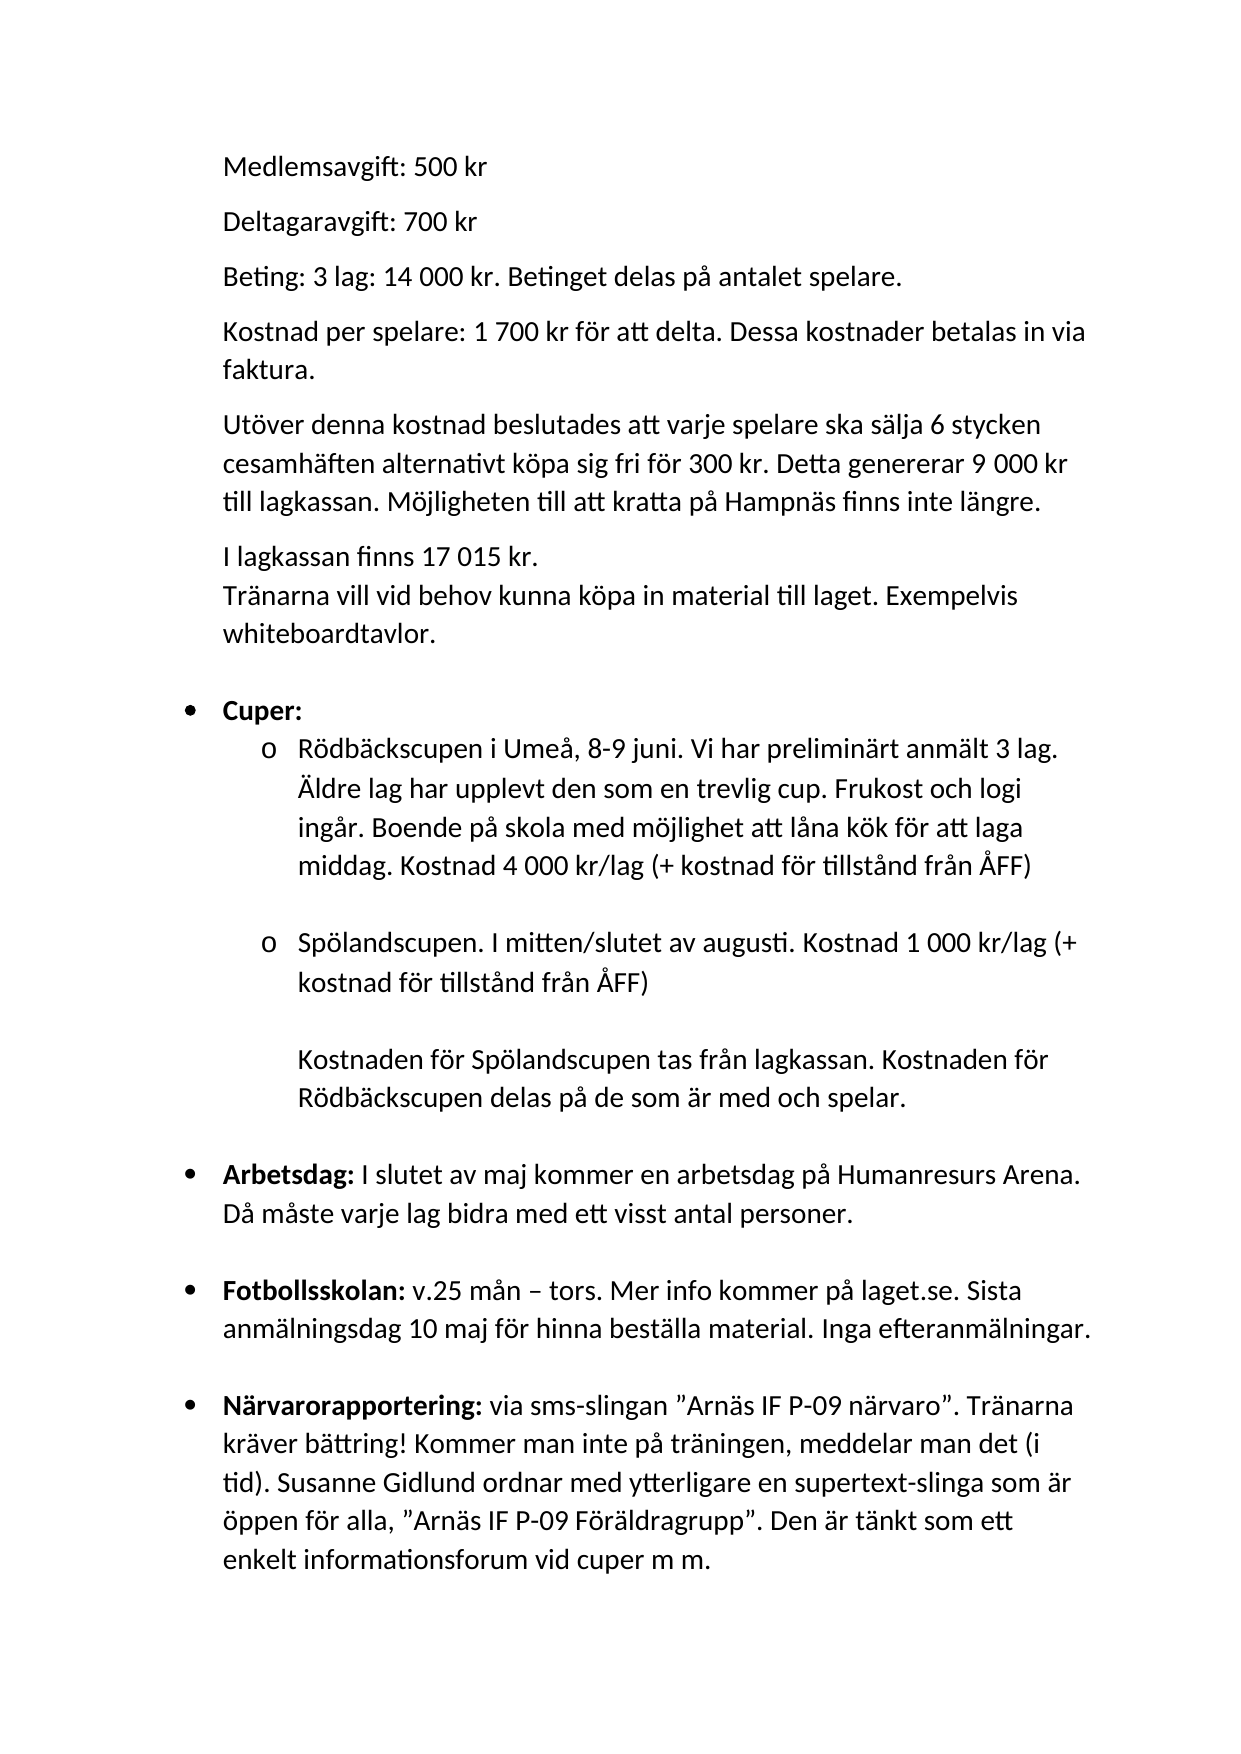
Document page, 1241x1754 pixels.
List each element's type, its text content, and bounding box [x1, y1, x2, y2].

list Fotbollsskolan: v.25 mån – tors. Mer info kommer på laget.se. Sista anmälningsdag 10 maj för hinna beställa material. Inga efteranmälningar. [185, 1272, 1093, 1346]
list I lagkassan finns 17 015 kr. [223, 538, 1093, 574]
list Kostnaden för Spölandscupen tas från lagkassan. Kostnaden för Rödbäckscupen delas på de som är med och spelar. [298, 1041, 1093, 1115]
list Närvarorapportering: via sms-slingan ”Arnäs IF P-09 närvaro”. Tränarna kräver bättring! Kommer man inte på träningen, meddelar man det (i tid). Susanne Gidlund ordnar med ytterligare en supertext-slinga som är öppen för alla, ”Arnäs IF P-09 Föräldragrupp”. Den är tänkt som ett enkelt informationsforum vid cuper m m. [185, 1387, 1093, 1576]
list Spölandscupen. I mitten/slutet av augusti. Kostnad 1 000 kr/lag (+ kostnad för tillstånd från ÅFF) [260, 924, 1093, 1000]
text Medlemsavgift: 500 kr [223, 148, 1093, 183]
list Arbetsdag: I slutet av maj kommer en arbetsdag på Humanresurs Arena. Då måste varje lag bidra med ett visst antal personer. [185, 1156, 1093, 1230]
list Rödbäckscupen i Umeå, 8-9 juni. Vi har preliminärt anmält 3 lag. Äldre lag har upplevt den som en trevlig cup. Frukost och logi ingår. Boende på skola med möjlighet att låna kök för att laga middag. Kostnad 4 000 kr/lag (+ kostnad för tillstånd från ÅFF) [260, 731, 1093, 883]
list Cuper: [185, 692, 1093, 728]
text Deltagaravgift: 700 kr [223, 203, 1093, 238]
text Utöver denna kostnad beslutades att varje spelare ska sälja 6 stycken cesamhäften alternativt köpa sig fri för 300 kr. Detta genererar 9 000 kr till lagkassan. Möjligheten till att kratta på Hampnäs finns inte längre. [223, 406, 1093, 519]
text Beting: 3 lag: 14 000 kr. Betinget delas på antalet spelare. [223, 258, 1093, 293]
text Kostnad per spelare: 1 700 kr för att delta. Dessa kostnader betalas in via faktura. [223, 313, 1093, 387]
list Tränarna vill vid behov kunna köpa in material till laget. Exempelvis whiteboardtavlor. [223, 577, 1093, 651]
